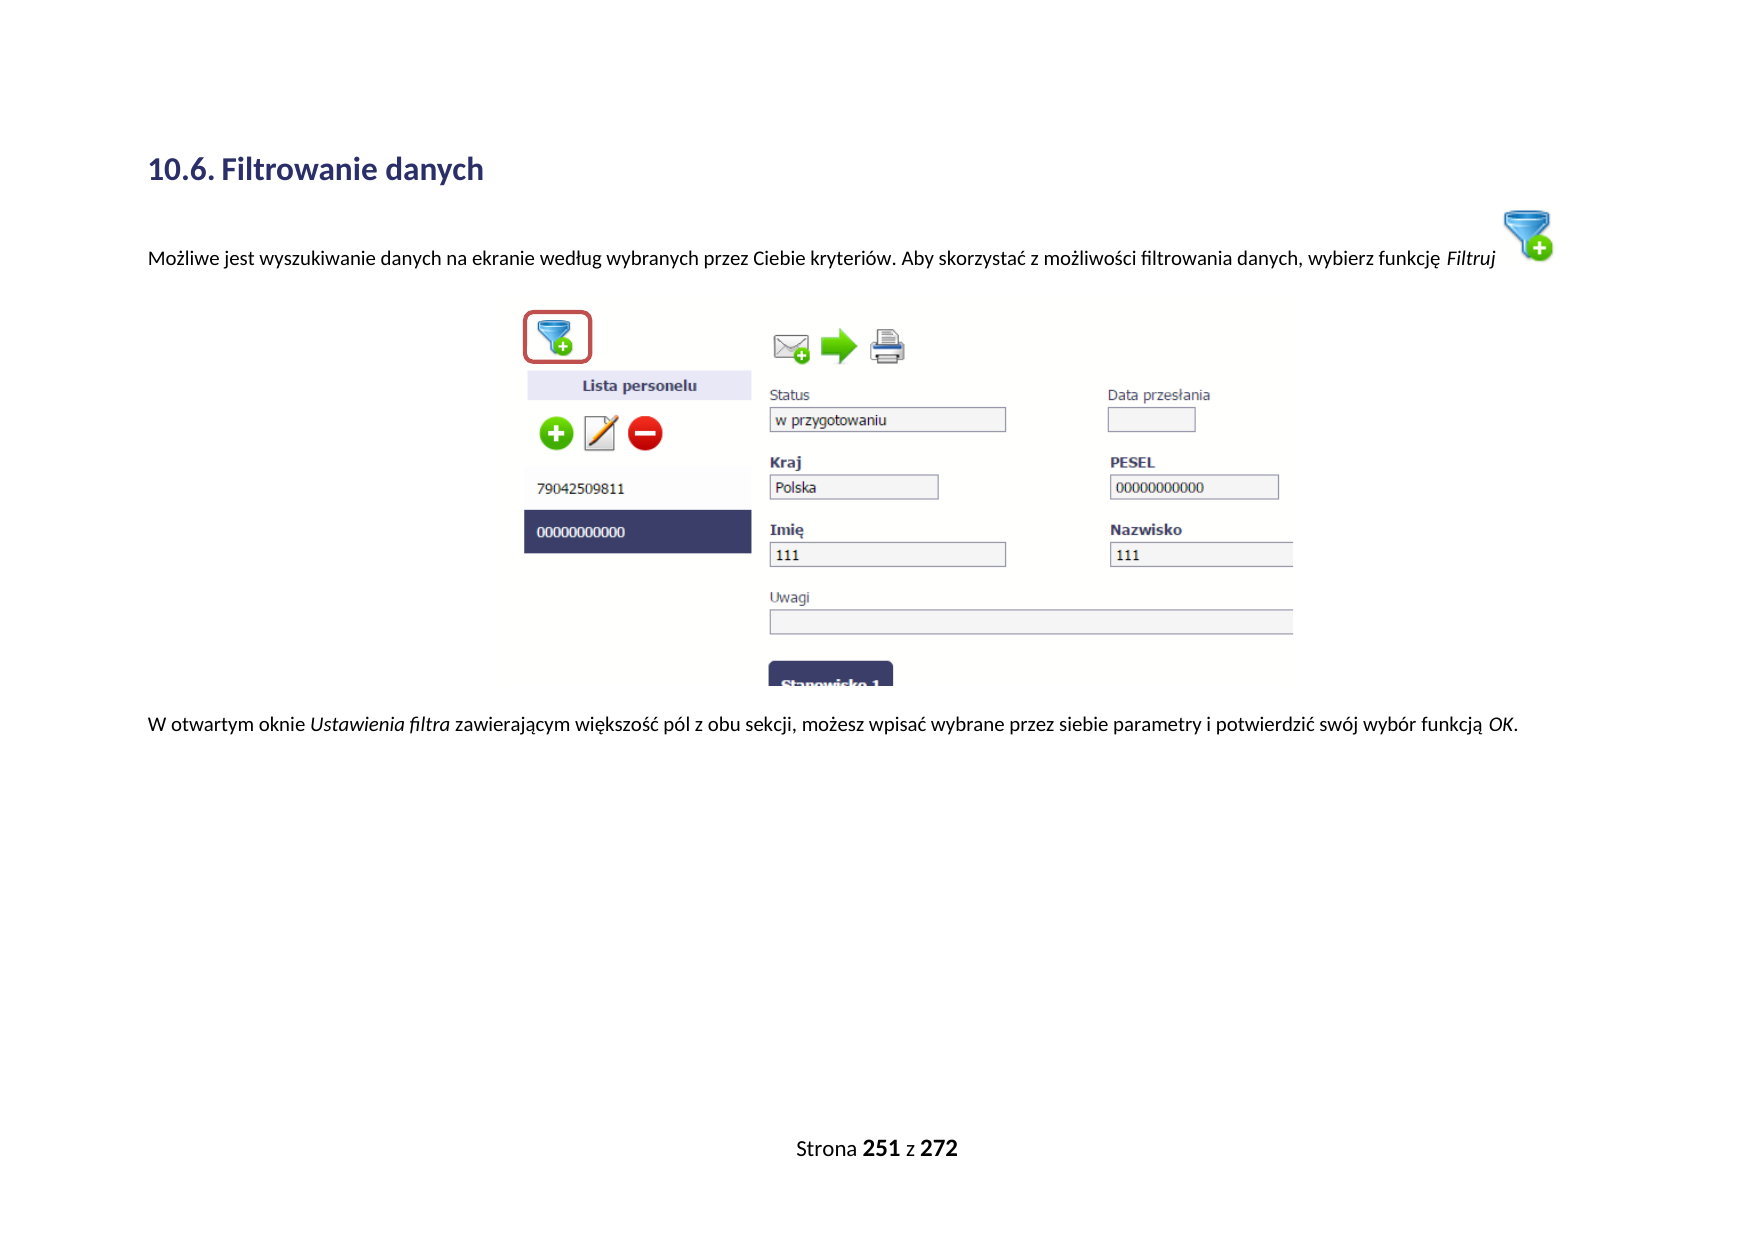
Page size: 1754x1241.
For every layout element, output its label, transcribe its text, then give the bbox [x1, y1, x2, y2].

picture [498, 295, 1294, 686]
subtitle Filtrowanie danych [147, 148, 1606, 188]
text Możliwe jest wyszukiwanie danych na ekranie według wybranych przez Ciebie kryteriów. Aby skorzystać z możliwości filtrowania danych, wybierz funkcję Filtruj [148, 207, 1606, 270]
picture [1500, 206, 1559, 266]
text W otwartym oknie Ustawienia filtra zawierającym większość pól z obu sekcji, możesz wpisać wybrane przez siebie parametry i potwierdzić swój wybór funkcją OK. [148, 712, 1606, 737]
